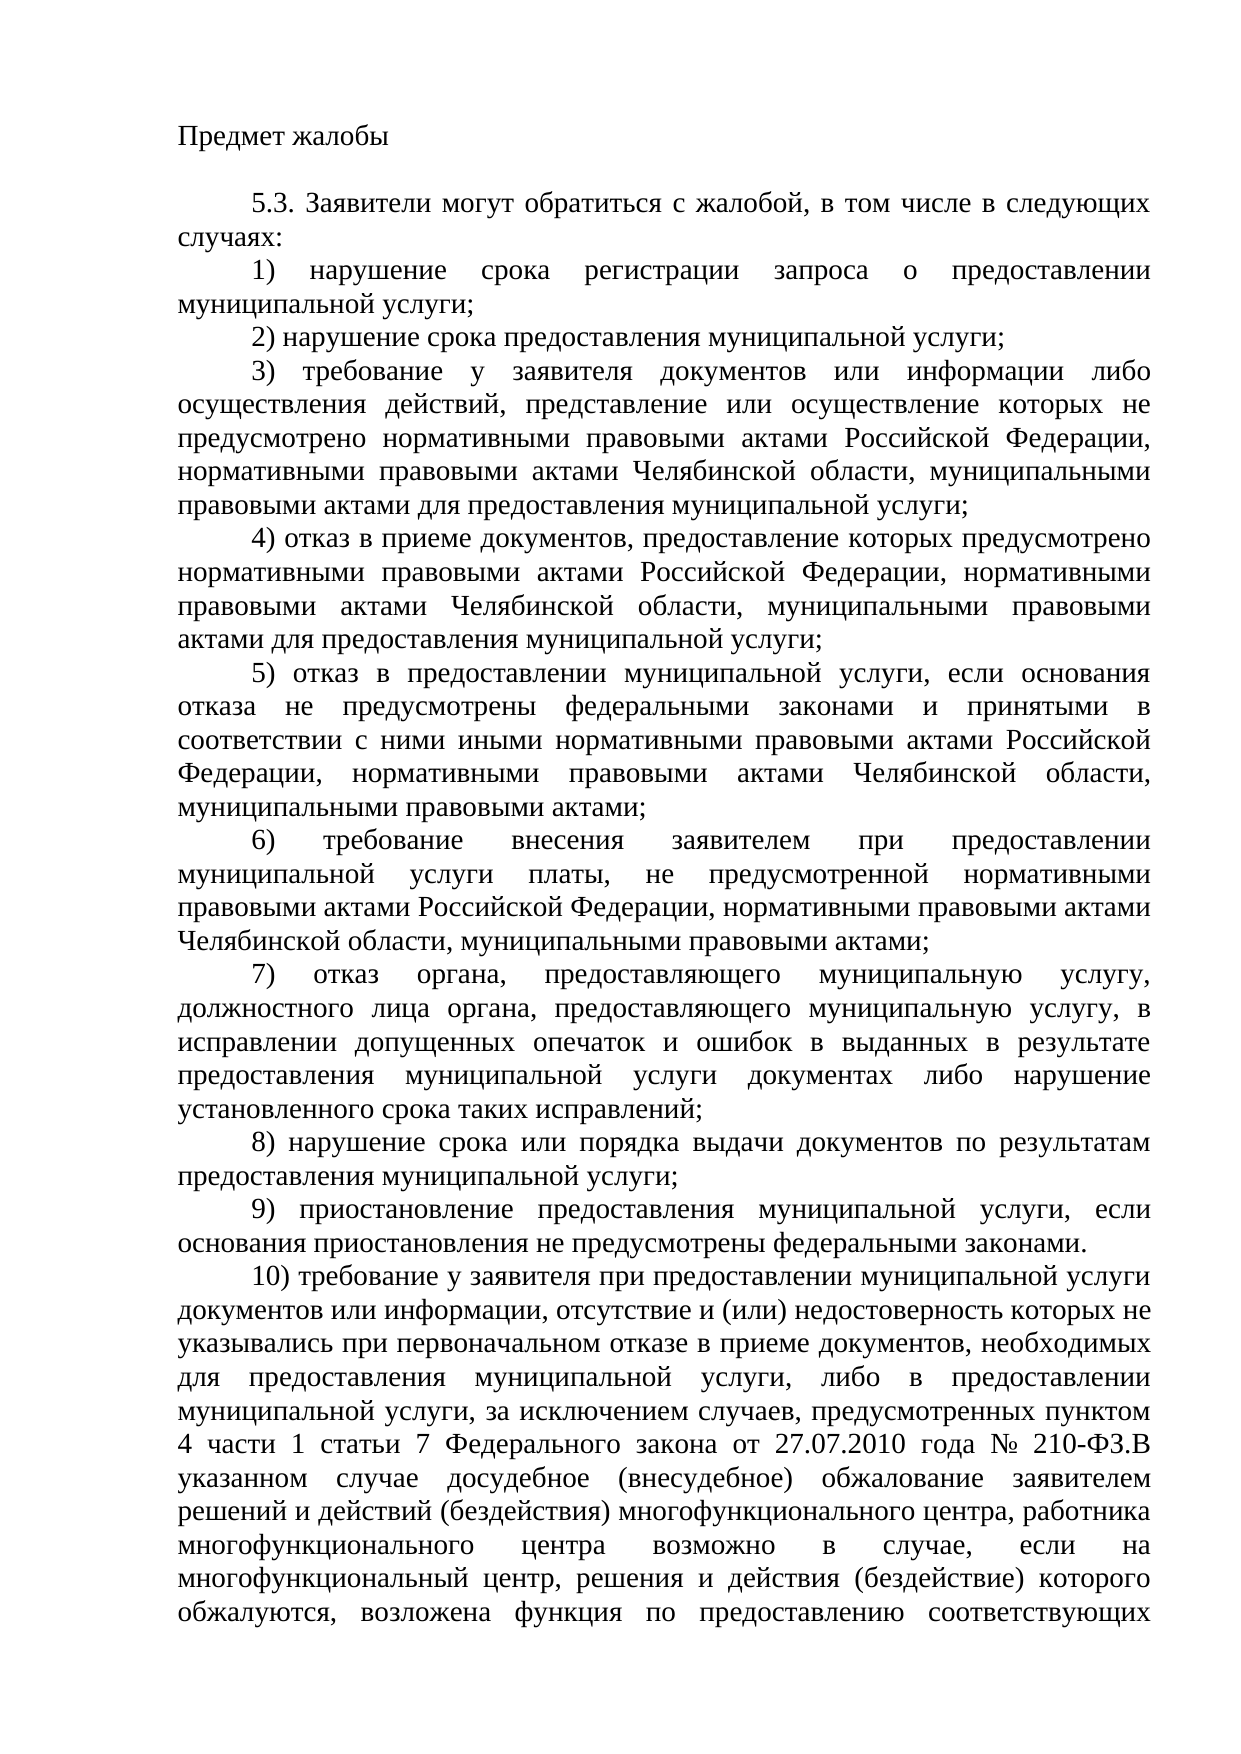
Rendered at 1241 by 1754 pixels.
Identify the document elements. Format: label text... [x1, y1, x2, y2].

text 8) нарушение срока или порядка выдачи документов по результатам предоставления муниципальной услуги; [177, 1124, 1152, 1191]
text 1) нарушение срока регистрации запроса о предоставлении муниципальной услуги; [177, 252, 1152, 319]
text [177, 1258, 1152, 1627]
text 7) отказ органа, предоставляющего муниципальную услугу, должностного лица органа, предоставляющего муниципальную услугу, в исправлении допущенных опечаток и ошибок в выданных в результате предоставления муниципальной услуги документах либо нарушение установленного срока таких исправлений; [177, 957, 1152, 1124]
text 2) нарушение срока предоставления муниципальной услуги; [177, 319, 1152, 353]
text 5) отказ в предоставлении муниципальной услуги, если основания отказа не предусмотрены федеральными законами и принятыми в соответствии с ними иными нормативными правовыми актами Российской Федерации, нормативными правовыми актами Челябинской области, муниципальными правовыми актами; [177, 655, 1152, 822]
text 9) приостановление предоставления муниципальной услуги, если основания приостановления не предусмотрены федеральными законами. [177, 1191, 1152, 1258]
text 4) отказ в приеме документов, предоставление которых предусмотрено нормативными правовыми актами Российской Федерации, нормативными правовыми актами Челябинской области, муниципальными правовыми актами для предоставления муниципальной услуги; [177, 521, 1152, 655]
text 5.3. Заявители могут обратиться с жалобой, в том числе в следующих случаях: [177, 185, 1152, 252]
text Предмет жалобы [177, 118, 1152, 152]
text 3) требование у заявителя документов или информации либо осуществления действий, представление или осуществление которых не предусмотрено нормативными правовыми актами Российской Федерации, нормативными правовыми актами Челябинской области, муниципальными правовыми актами для предоставления муниципальной услуги; [177, 353, 1152, 521]
text 6) требование внесения заявителем при предоставлении муниципальной услуги платы, не предусмотренной нормативными правовыми актами Российской Федерации, нормативными правовыми актами Челябинской области, муниципальными правовыми актами; [177, 822, 1152, 957]
